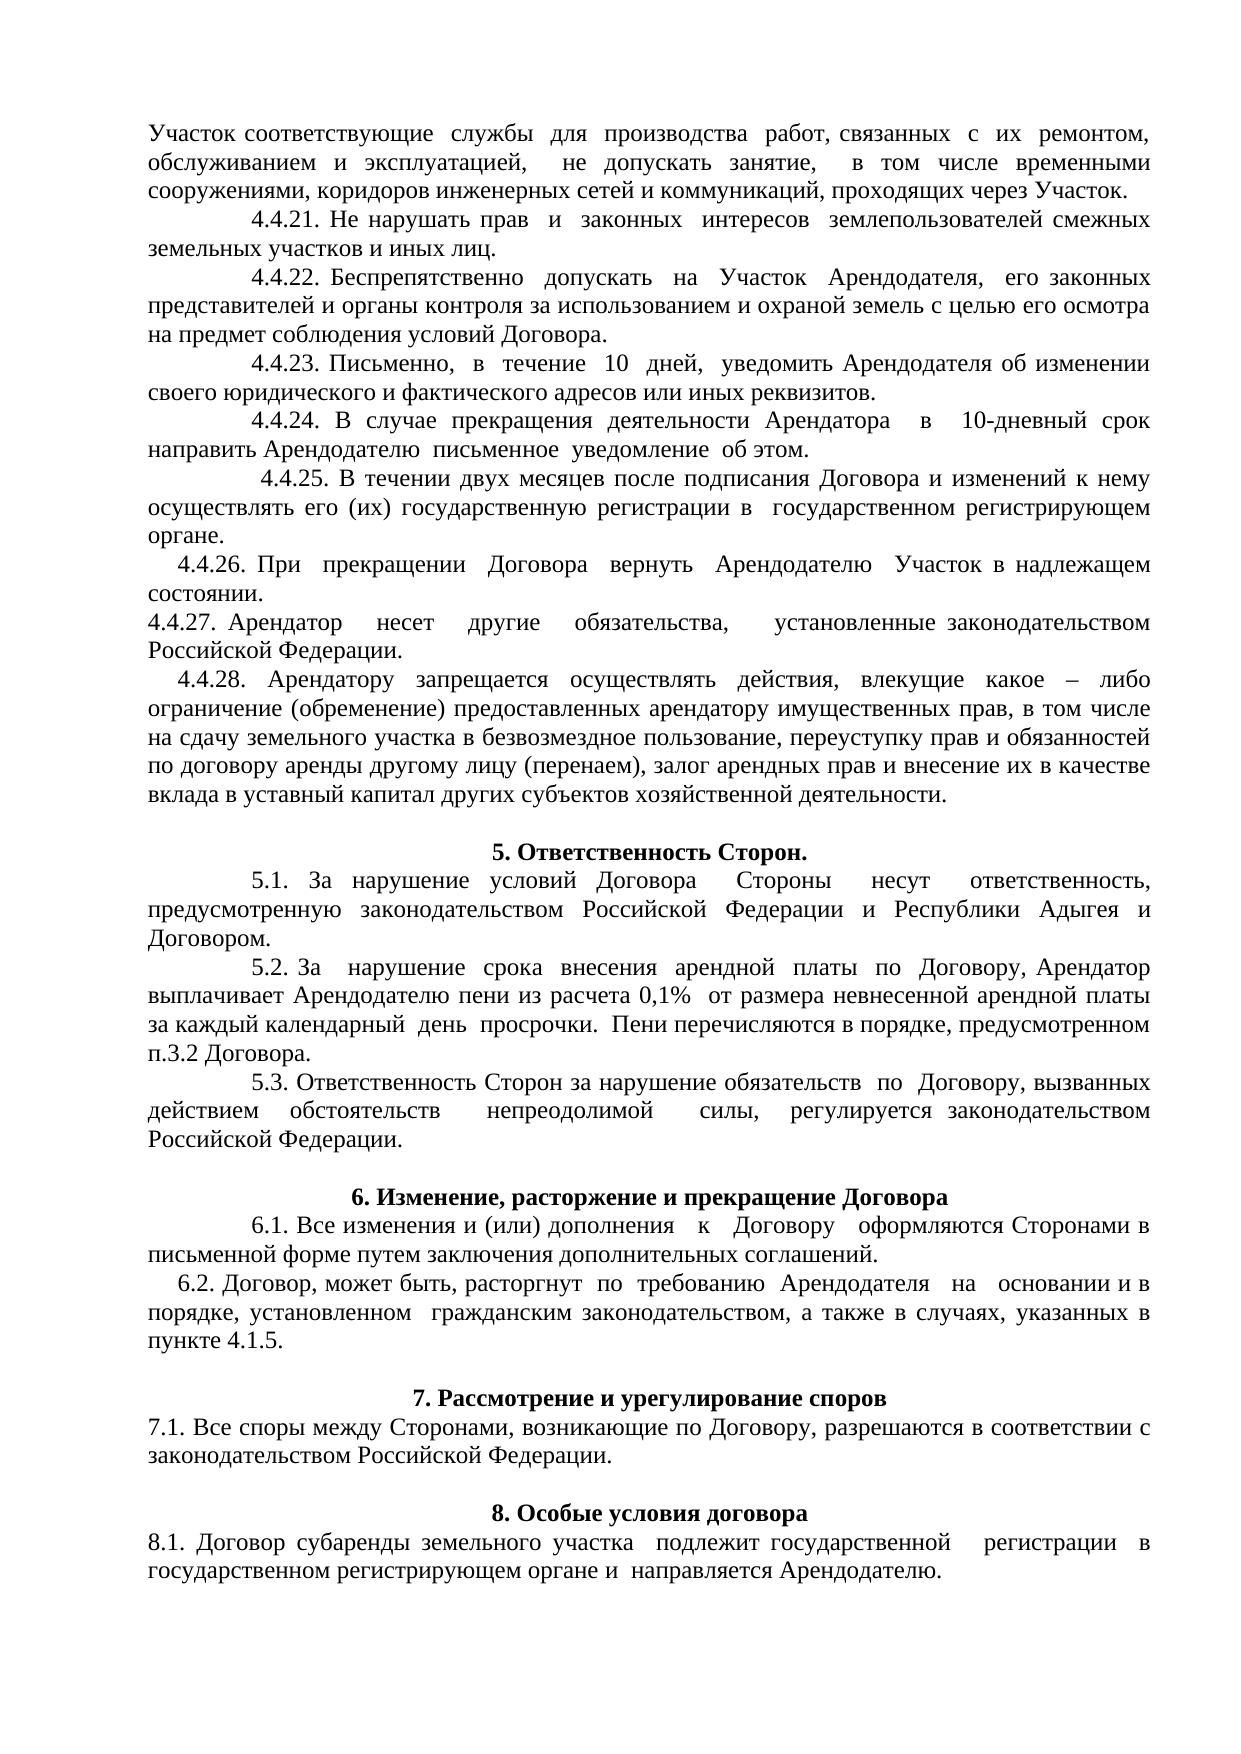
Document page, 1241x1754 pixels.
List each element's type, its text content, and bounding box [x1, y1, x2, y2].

text 4.4.27. Арендатор несет другие обязательства, установленные законодательством Российской Федерации. [148, 607, 1152, 664]
text 5.1. За нарушение условий Договора Стороны несут ответственность, предусмотренную законодательством Российской Федерации и Республики Адыгея и Договором. [148, 866, 1152, 952]
text 5.2. За нарушение срока внесения арендной платы по Договору, Арендатор выплачивает Арендодателю пени из расчета 0,1% от размера невнесенной арендной платы за каждый календарный день просрочки. Пени перечисляются в порядке, предусмотренном п.3.2 Договора. [148, 952, 1152, 1067]
text 5. Ответственность Сторон. [148, 837, 1152, 866]
text 5.3. Ответственность Сторон за нарушение обязательств по Договору, вызванных действием обстоятельств непреодолимой силы, регулируется законодательством Российской Федерации. [148, 1067, 1152, 1153]
text 6.2. Договор, может быть, расторгнут по требованию Арендодателя на основании и в порядке, установленном гражданским законодательством, а также в случаях, указанных в пункте 4.1.5. [148, 1268, 1152, 1354]
text 7.1. Все споры между Сторонами, возникающие по Договору, разрешаются в соответствии с законодательством Российской Федерации. [148, 1412, 1152, 1469]
text 4.4.22. Беспрепятственно допускать на Участок Арендодателя, его законных представителей и органы контроля за использованием и охраной земель с целью его осмотра на предмет соблюдения условий Договора. [148, 262, 1152, 348]
text 4.4.24. В случае прекращения деятельности Арендатора в 10-дневный срок направить Арендодателю письменное уведомление об этом. [148, 406, 1152, 463]
text 4.4.28. Арендатору запрещается осуществлять действия, влекущие какое – либо ограничение (обременение) предоставленных арендатору имущественных прав, в том числе на сдачу земельного участка в безвозмездное пользование, переуступку прав и обязанностей по договору аренды другому лицу (перенаем), залог арендных прав и внесение их в качестве вклада в уставный капитал других субъектов хозяйственной деятельности. [148, 664, 1152, 808]
text 4.4.26. При прекращении Договора вернуть Арендодателю Участок в надлежащем состоянии. [148, 549, 1152, 607]
text 6. Изменение, расторжение и прекращение Договора [148, 1182, 1152, 1211]
text 4.4.25. В течении двух месяцев после подписания Договора и изменений к нему осуществлять его (их) государственную регистрации в государственном регистрирующем органе. [148, 463, 1152, 549]
text 8. Особые условия договора [148, 1498, 1152, 1527]
text 6.1. Все изменения и (или) дополнения к Договору оформляются Сторонами в письменной форме путем заключения дополнительных соглашений. [148, 1211, 1152, 1268]
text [148, 118, 1152, 204]
text 7. Рассмотрение и урегулирование споров [148, 1383, 1152, 1412]
text 4.4.23. Письменно, в течение 10 дней, уведомить Арендодателя об изменении своего юридического и фактического адресов или иных реквизитов. [148, 348, 1152, 406]
text 4.4.21. Не нарушать прав и законных интересов землепользователей смежных земельных участков и иных лиц. [148, 204, 1152, 262]
text 8.1. Договор субаренды земельного участка подлежит государственной регистрации в государственном регистрирующем органе и направляется Арендодателю. [148, 1527, 1152, 1584]
